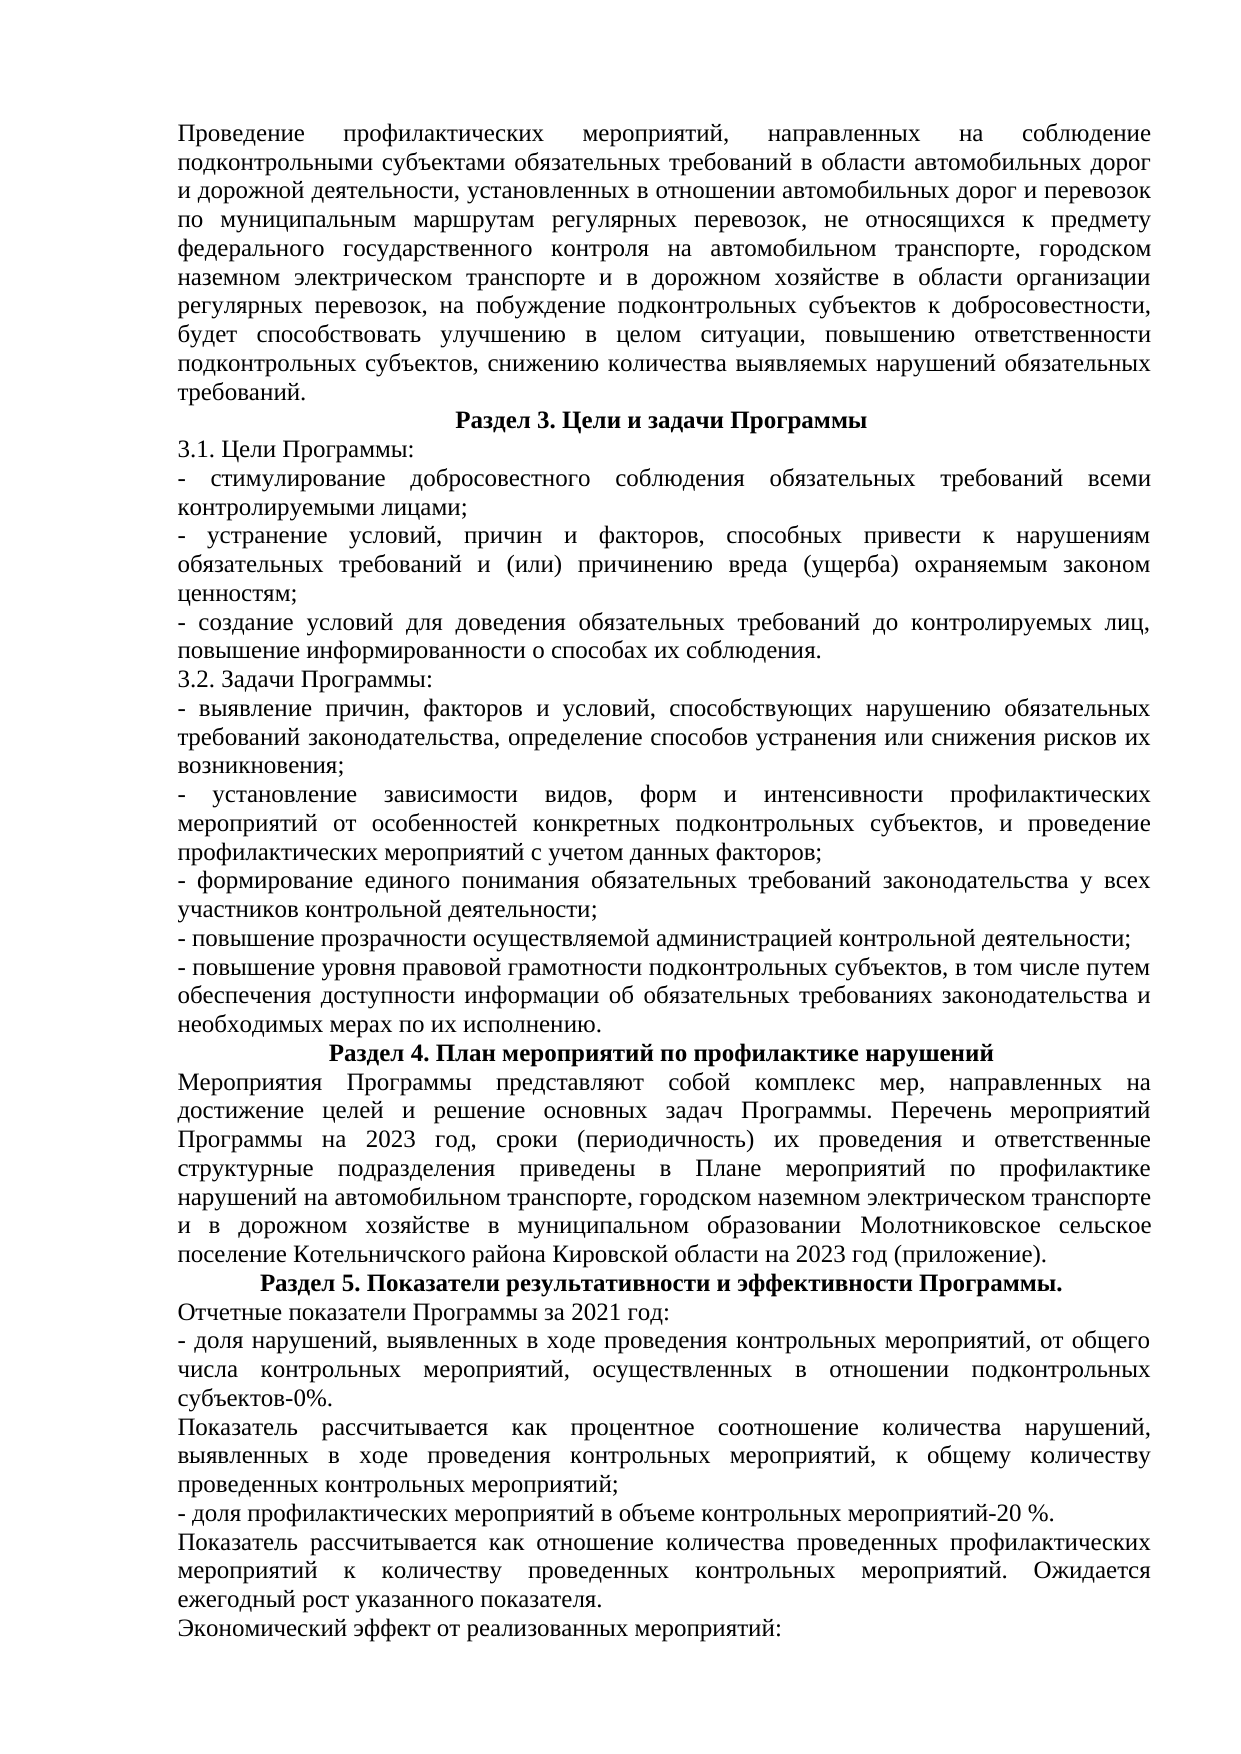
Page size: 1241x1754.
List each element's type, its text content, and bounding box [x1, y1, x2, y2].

text Отчетные показатели Программы за 2021 год: [177, 1297, 1152, 1326]
text - повышение прозрачности осуществляемой администрацией контрольной деятельности; [177, 923, 1152, 952]
text Раздел 3. Цели и задачи Программы [177, 406, 1152, 434]
text Раздел 5. Показатели результативности и эффективности Программы. [177, 1268, 1152, 1297]
text Мероприятия Программы представляют собой комплекс мер, направленных на достижение целей и решение основных задач Программы. Перечень мероприятий Программы на 2023 год, сроки (периодичность) их проведения и ответственные структурные подразделения приведены в Плане мероприятий по профилактике нарушений на автомобильном транспорте, городском наземном электрическом транспорте и в дорожном хозяйстве в муниципальном образовании Молотниковское сельское поселение Котельничского района Кировской области на 2023 год (приложение). [177, 1067, 1152, 1268]
text 3.1. Цели Программы: [177, 434, 1152, 463]
text - создание условий для доведения обязательных требований до контролируемых лиц, повышение информированности о способах их соблюдения. [177, 607, 1152, 664]
text - доля нарушений, выявленных в ходе проведения контрольных мероприятий, от общего числа контрольных мероприятий, осуществленных в отношении подконтрольных субъектов-0%. [177, 1326, 1152, 1412]
text 3.2. Задачи Программы: [177, 664, 1152, 693]
text - доля профилактических мероприятий в объеме контрольных мероприятий-20 %. [177, 1498, 1152, 1527]
text - формирование единого понимания обязательных требований законодательства у всех участников контрольной деятельности; [177, 866, 1152, 923]
text - стимулирование добросовестного соблюдения обязательных требований всеми контролируемыми лицами; [177, 463, 1152, 521]
text - устранение условий, причин и факторов, способных привести к нарушениям обязательных требований и (или) причинению вреда (ущерба) охраняемым законом ценностям; [177, 521, 1152, 607]
text - повышение уровня правовой грамотности подконтрольных субъектов, в том числе путем обеспечения доступности информации об обязательных требованиях законодательства и необходимых мерах по их исполнению. [177, 952, 1152, 1038]
text Проведение профилактических мероприятий, направленных на соблюдение подконтрольными субъектами обязательных требований в области автомобильных дорог и дорожной деятельности, установленных в отношении автомобильных дорог и перевозок по муниципальным маршрутам регулярных перевозок, не относящихся к предмету федерального государственного контроля на автомобильном транспорте, городском наземном электрическом транспорте и в дорожном хозяйстве в области организации регулярных перевозок, на побуждение подконтрольных субъектов к добросовестности, будет способствовать улучшению в целом ситуации, повышению ответственности подконтрольных субъектов, снижению количества выявляемых нарушений обязательных требований. [177, 118, 1152, 406]
text Раздел 4. План мероприятий по профилактике нарушений [177, 1038, 1152, 1067]
text Экономический эффект от реализованных мероприятий: [177, 1613, 1152, 1642]
text Показатель рассчитывается как процентное соотношение количества нарушений, выявленных в ходе проведения контрольных мероприятий, к общему количеству проведенных контрольных мероприятий; [177, 1412, 1152, 1498]
text - установление зависимости видов, форм и интенсивности профилактических мероприятий от особенностей конкретных подконтрольных субъектов, и проведение профилактических мероприятий с учетом данных факторов; [177, 779, 1152, 866]
text Показатель рассчитывается как отношение количества проведенных профилактических мероприятий к количеству проведенных контрольных мероприятий. Ожидается ежегодный рост указанного показателя. [177, 1527, 1152, 1613]
text - выявление причин, факторов и условий, способствующих нарушению обязательных требований законодательства, определение способов устранения или снижения рисков их возникновения; [177, 693, 1152, 779]
